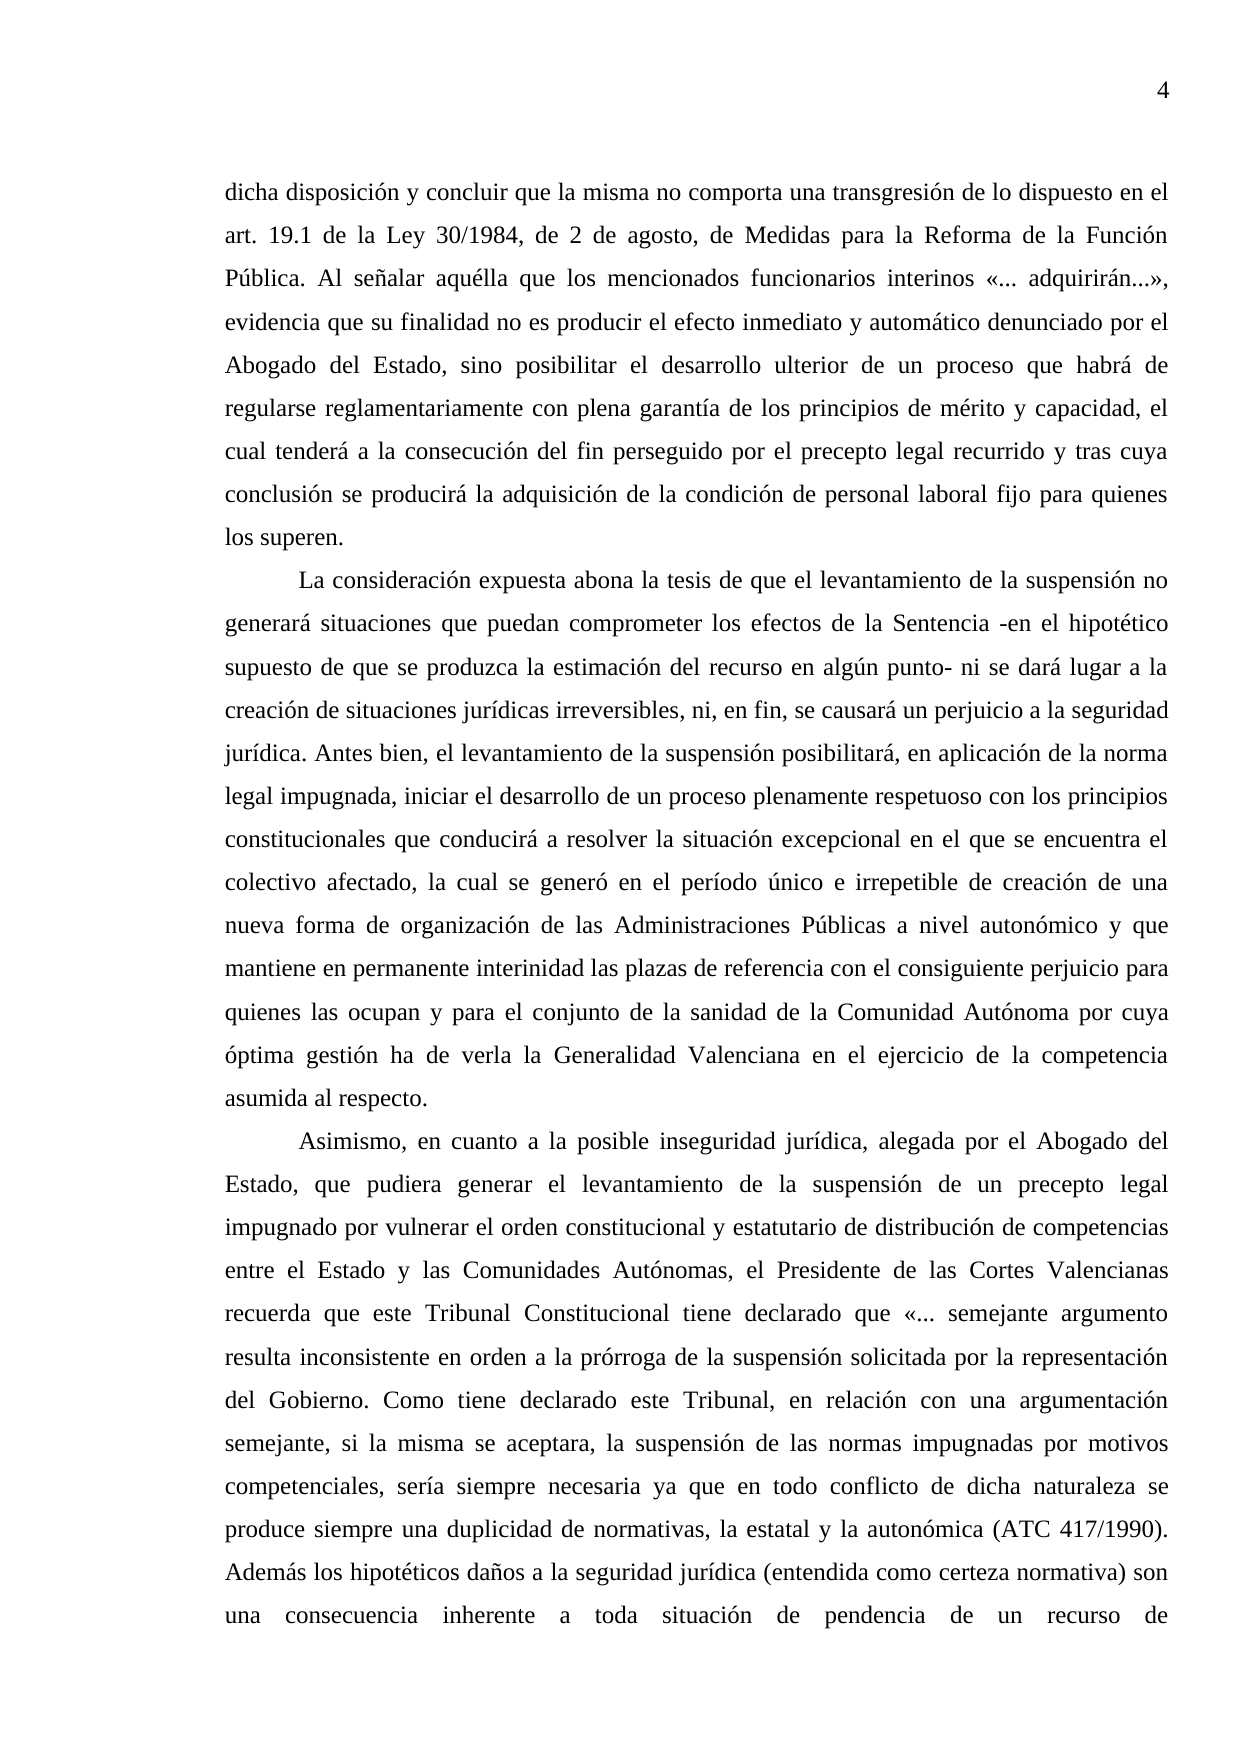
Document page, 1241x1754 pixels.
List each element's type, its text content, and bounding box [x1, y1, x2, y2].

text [224, 177, 1169, 551]
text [224, 1126, 1169, 1629]
text La consideración expuesta abona la tesis de que el levantamiento de la suspensión no generará situaciones que puedan comprometer los efectos de la Sentencia -en el hipotético supuesto de que se produzca la estimación del recurso en algún punto- ni se dará lugar a la creación de situaciones jurídicas irreversibles, ni, en fin, se causará un perjuicio a la seguridad jurídica. Antes bien, el levantamiento de la suspensión posibilitará, en aplicación de la norma legal impugnada, iniciar el desarrollo de un proceso plenamente respetuoso con los principios constitucionales que conducirá a resolver la situación excepcional en el que se encuentra el colectivo afectado, la cual se generó en el período único e irrepetible de creación de una nueva forma de organización de las Administraciones Públicas a nivel autonómico y que mantiene en permanente interinidad las plazas de referencia con el consiguiente perjuicio para quienes las ocupan y para el conjunto de la sanidad de la Comunidad Autónoma por cuya óptima gestión ha de verla la Generalidad Valenciana en el ejercicio de la competencia asumida al respecto. [224, 565, 1169, 1112]
